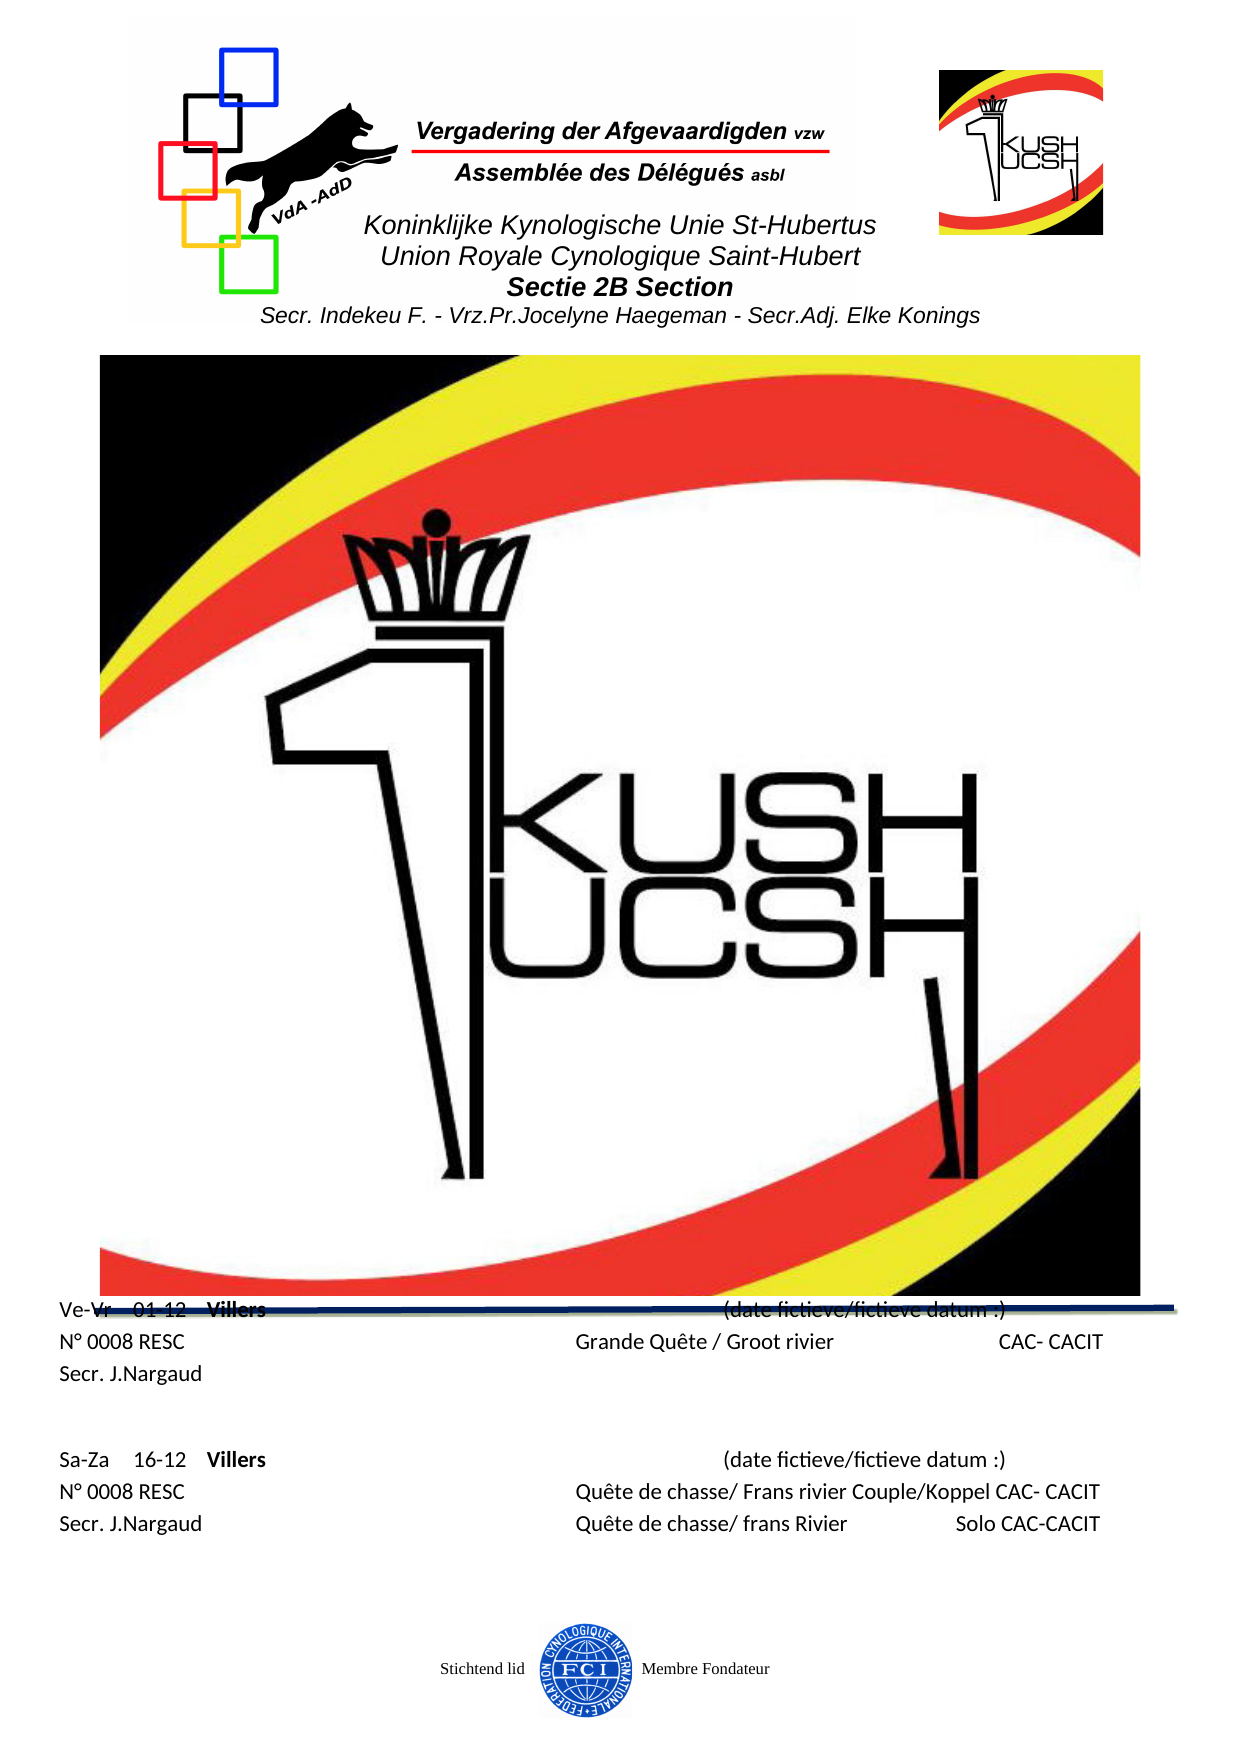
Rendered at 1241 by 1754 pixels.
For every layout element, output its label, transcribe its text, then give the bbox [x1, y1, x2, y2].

text Sa-Za 16-12 Villers (date fictieve/fictieve datum :) N° 0008 RESC Quête de chasse/ Frans rivier Couple/Koppel CAC- CACIT Secr. J.Nargaud Quête de chasse/ frans Rivier Solo CAC-CACIT [59, 1412, 1181, 1537]
picture [660, 312, 666, 322]
picture [539, 1623, 633, 1718]
picture [493, 309, 502, 315]
text Ve-Vr 01-12 Villers (date fictieve/fictieve datum :) N° 0008 RESC Grande Quête / Groot rivier CAC- CACIT Secr. J.Nargaud [59, 1295, 1181, 1387]
picture [849, 316, 857, 321]
picture [341, 312, 347, 322]
picture [819, 312, 825, 322]
picture [802, 318, 813, 323]
picture [532, 312, 539, 322]
picture [939, 70, 1104, 235]
picture [806, 310, 812, 317]
picture [127, 17, 857, 323]
picture [99, 355, 1141, 1296]
picture [618, 316, 628, 323]
